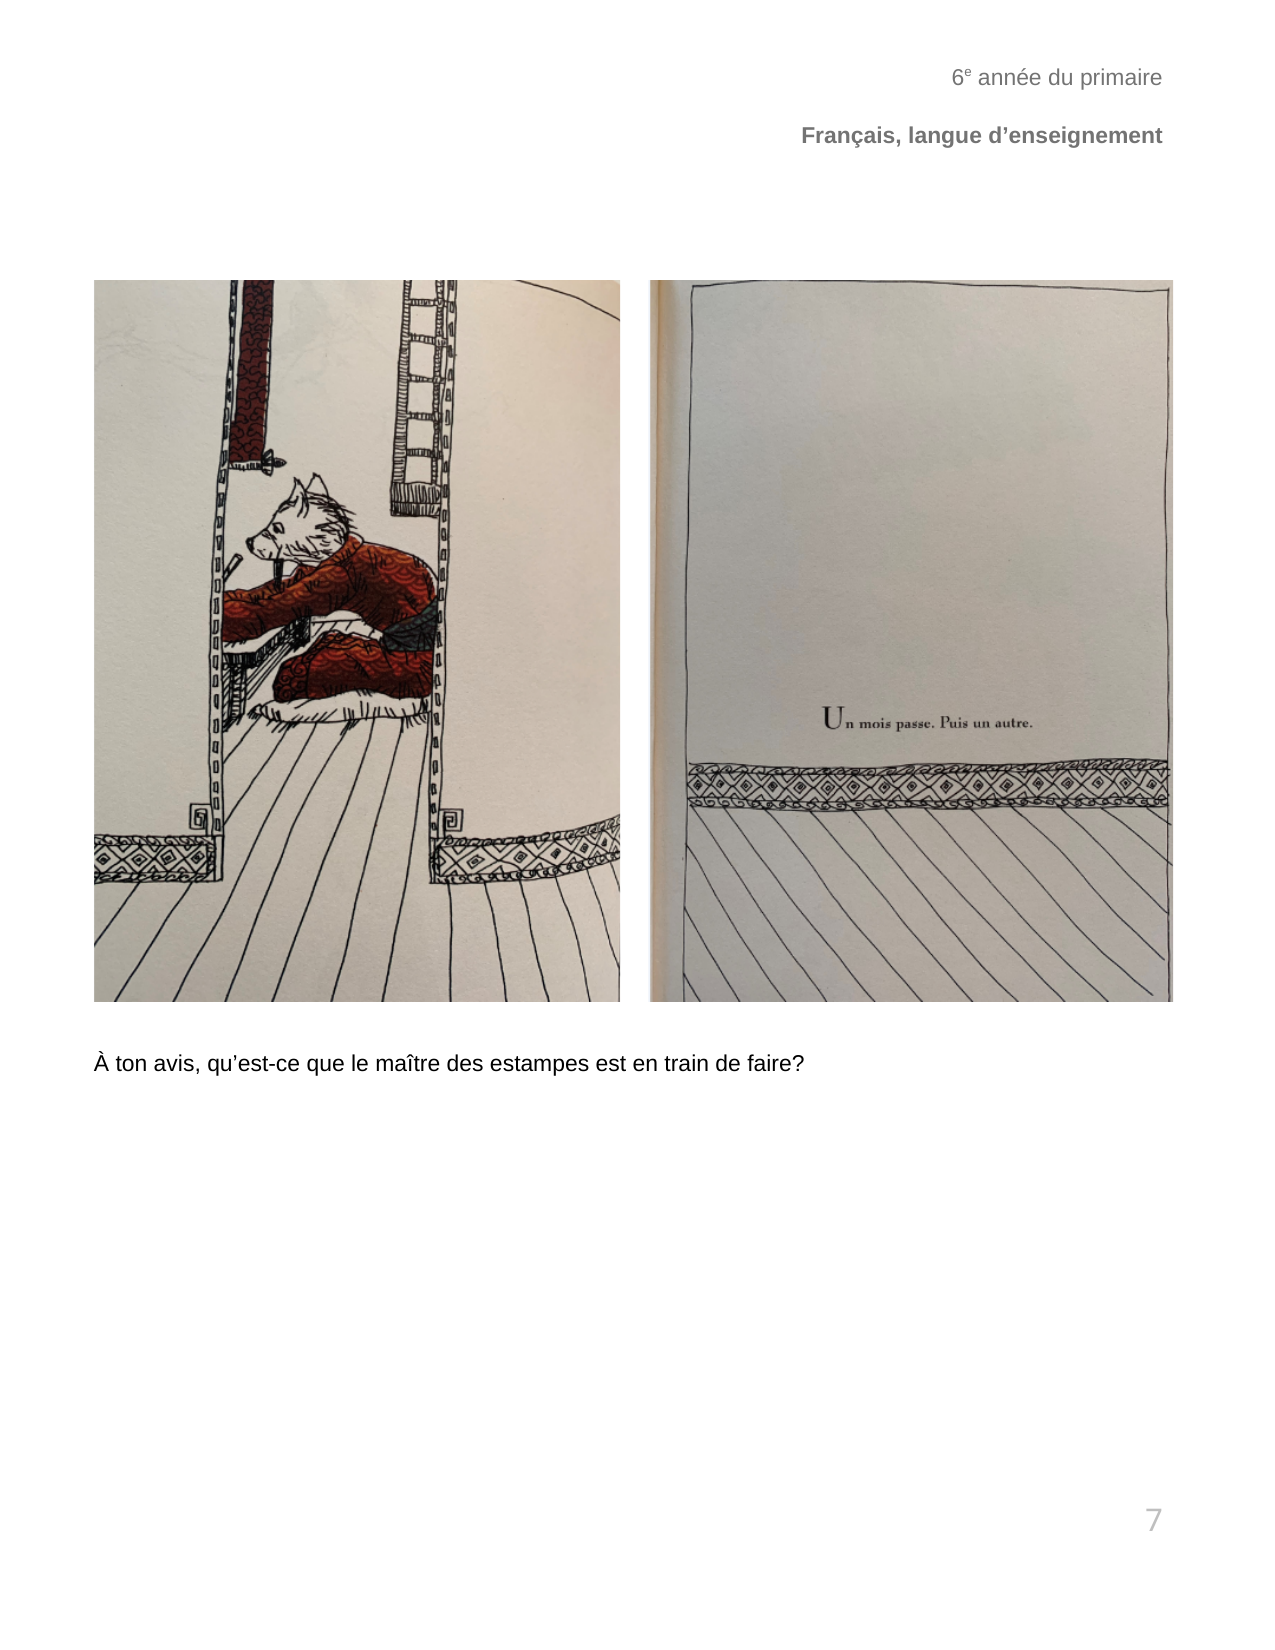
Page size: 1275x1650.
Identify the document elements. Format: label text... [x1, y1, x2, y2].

picture [648, 280, 1174, 1002]
table_cell À ton avis, qu’est-ce que le maître des estampes est en train de faire? [83, 1016, 1190, 1110]
picture [93, 280, 621, 1002]
text Français, langue d’enseignement [112, 122, 1162, 148]
table_header [637, 280, 1190, 1016]
table_header [83, 280, 637, 1016]
